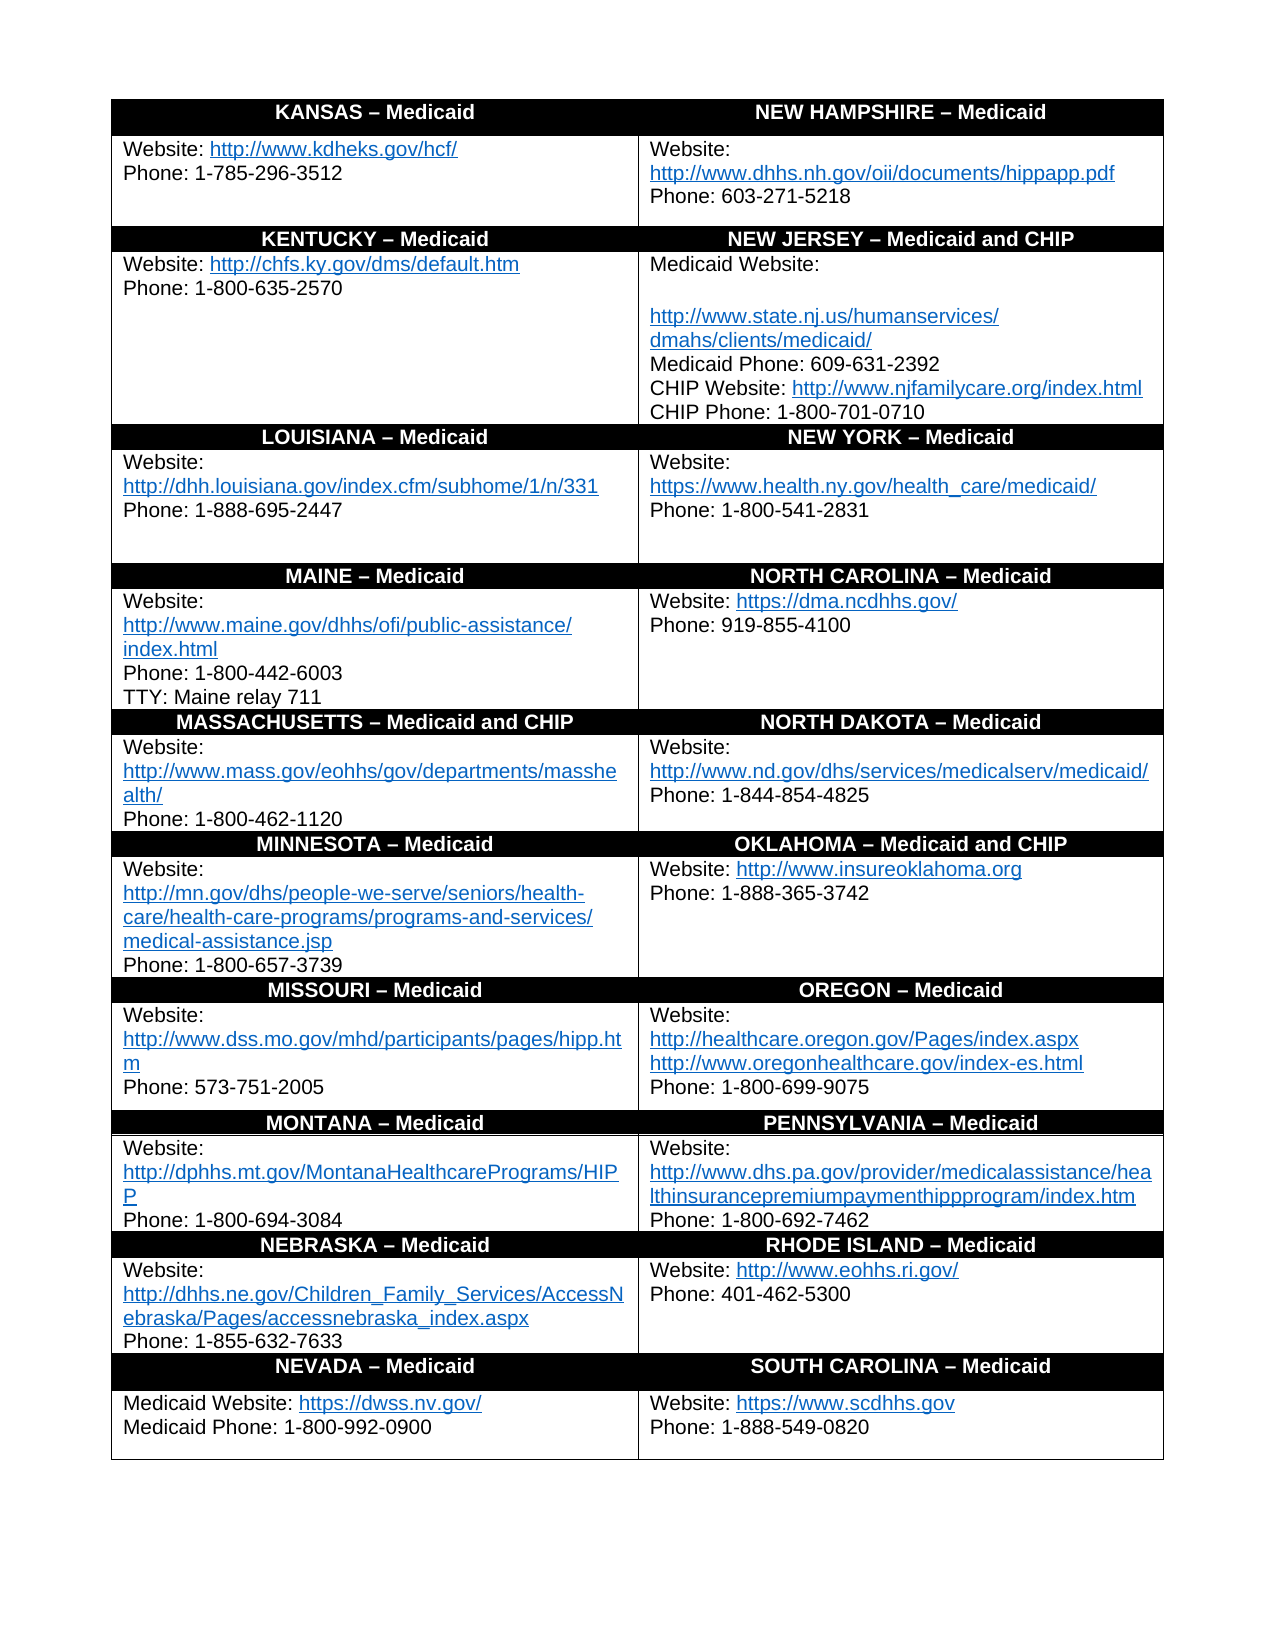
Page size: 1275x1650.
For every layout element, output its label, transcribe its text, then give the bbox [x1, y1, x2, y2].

table_cell KENTUCKY – Medicaid [112, 227, 638, 251]
table_cell Website: https://www.health.ny.gov/health_care/medicaid/ Phone: 1-800-541-2831 [639, 450, 1163, 563]
table_cell Website: http://dhh.louisiana.gov/index.cfm/subhome/1/n/331 Phone: 1-888-695-2447 [112, 450, 638, 563]
table_cell NORTH CAROLINA – Medicaid [639, 564, 1163, 588]
table_cell Website: http://www.eohhs.ri.gov/ Phone: 401-462-5300 [639, 1258, 1163, 1353]
table_cell LOUISIANA – Medicaid [112, 425, 638, 449]
table_cell MINNESOTA – Medicaid [112, 832, 638, 856]
table_cell Website: https://www.scdhhs.gov Phone: 1-888-549-0820 [639, 1391, 1163, 1459]
table_cell Website: http://www.dhhs.nh.gov/oii/documents/hippapp.pdf Phone: 603-271-5218 [639, 136, 1163, 226]
table_cell Website: http://www.dhs.pa.gov/provider/medicalassistance/healthinsurancepremiumpaymenthippprogram/index.htm Phone: 1-800-692-7462 [639, 1136, 1163, 1231]
table_cell Medicaid Website: https://dwss.nv.gov/ Medicaid Phone: 1-800-992-0900 [112, 1391, 638, 1459]
table_cell RHODE ISLAND – Medicaid [639, 1233, 1163, 1256]
table_cell Website: http://www.mass.gov/eohhs/gov/departments/masshealth/ Phone: 1-800-462-1120 [112, 735, 638, 831]
table_cell MONTANA – Medicaid [112, 1111, 638, 1134]
table_cell Website: https://dma.ncdhhs.gov/ Phone: 919-855-4100 [639, 589, 1163, 709]
table_cell Website: http://dphhs.mt.gov/MontanaHealthcarePrograms/HIPP Phone: 1-800-694-3084 [112, 1136, 638, 1231]
table_cell Website: http://www.nd.gov/dhs/services/medicalserv/medicaid/ Phone: 1-844-854-4825 [639, 735, 1163, 831]
table_cell NEBRASKA – Medicaid [112, 1233, 638, 1256]
table_cell NEVADA – Medicaid [112, 1354, 638, 1390]
table_cell Website: http://chfs.ky.gov/dms/default.htm Phone: 1-800-635-2570 [112, 252, 638, 424]
table_cell OKLAHOMA – Medicaid and CHIP [639, 832, 1163, 856]
table_cell Medicaid Website: http://www.state.nj.us/humanservices/ dmahs/clients/medicaid/ Medicaid Phone: 609-631-2392 CHIP Website: http://www.njfamilycare.org/index.html CHIP Phone: 1-800-701-0710 [639, 252, 1163, 424]
table_cell Website: http://www.insureoklahoma.org Phone: 1-888-365-3742 [639, 857, 1163, 977]
table_cell OREGON – Medicaid [639, 978, 1163, 1002]
table_cell NORTH DAKOTA – Medicaid [639, 710, 1163, 734]
table_cell Website: http://www.kdheks.gov/hcf/ Phone: 1-785-296-3512 [112, 136, 638, 226]
table_cell Website: http://www.maine.gov/dhhs/ofi/public-assistance/index.html Phone: 1-800-442-6003 TTY: Maine relay 711 [112, 589, 638, 709]
table_cell MAINE – Medicaid [112, 564, 638, 588]
table_cell Website: http://www.dss.mo.gov/mhd/participants/pages/hipp.htm Phone: 573-751-2005 [112, 1003, 638, 1109]
table_cell Website: http://healthcare.oregon.gov/Pages/index.aspx http://www.oregonhealthcare.gov/index-es.html Phone: 1-800-699-9075 [639, 1003, 1163, 1109]
table_cell MASSACHUSETTS – Medicaid and CHIP [112, 710, 638, 734]
table_cell SOUTH CAROLINA – Medicaid [639, 1354, 1163, 1390]
table_cell Website: http://dhhs.ne.gov/Children_Family_Services/AccessNebraska/Pages/accessnebraska_index.aspx Phone: 1-855-632-7633 [112, 1258, 638, 1353]
table_header KANSAS – Medicaid [112, 100, 638, 135]
table_cell NEW YORK – Medicaid [639, 425, 1163, 449]
table_header NEW HAMPSHIRE – Medicaid [639, 100, 1163, 135]
table_cell MISSOURI – Medicaid [112, 978, 638, 1002]
table_cell Website: http://mn.gov/dhs/people-we-serve/seniors/health-care/health-care-programs/programs-and-services/medical-assistance.jsp Phone: 1-800-657-3739 [112, 857, 638, 977]
table_cell NEW JERSEY – Medicaid and CHIP [639, 227, 1163, 251]
table_cell PENNSYLVANIA – Medicaid [639, 1111, 1163, 1134]
